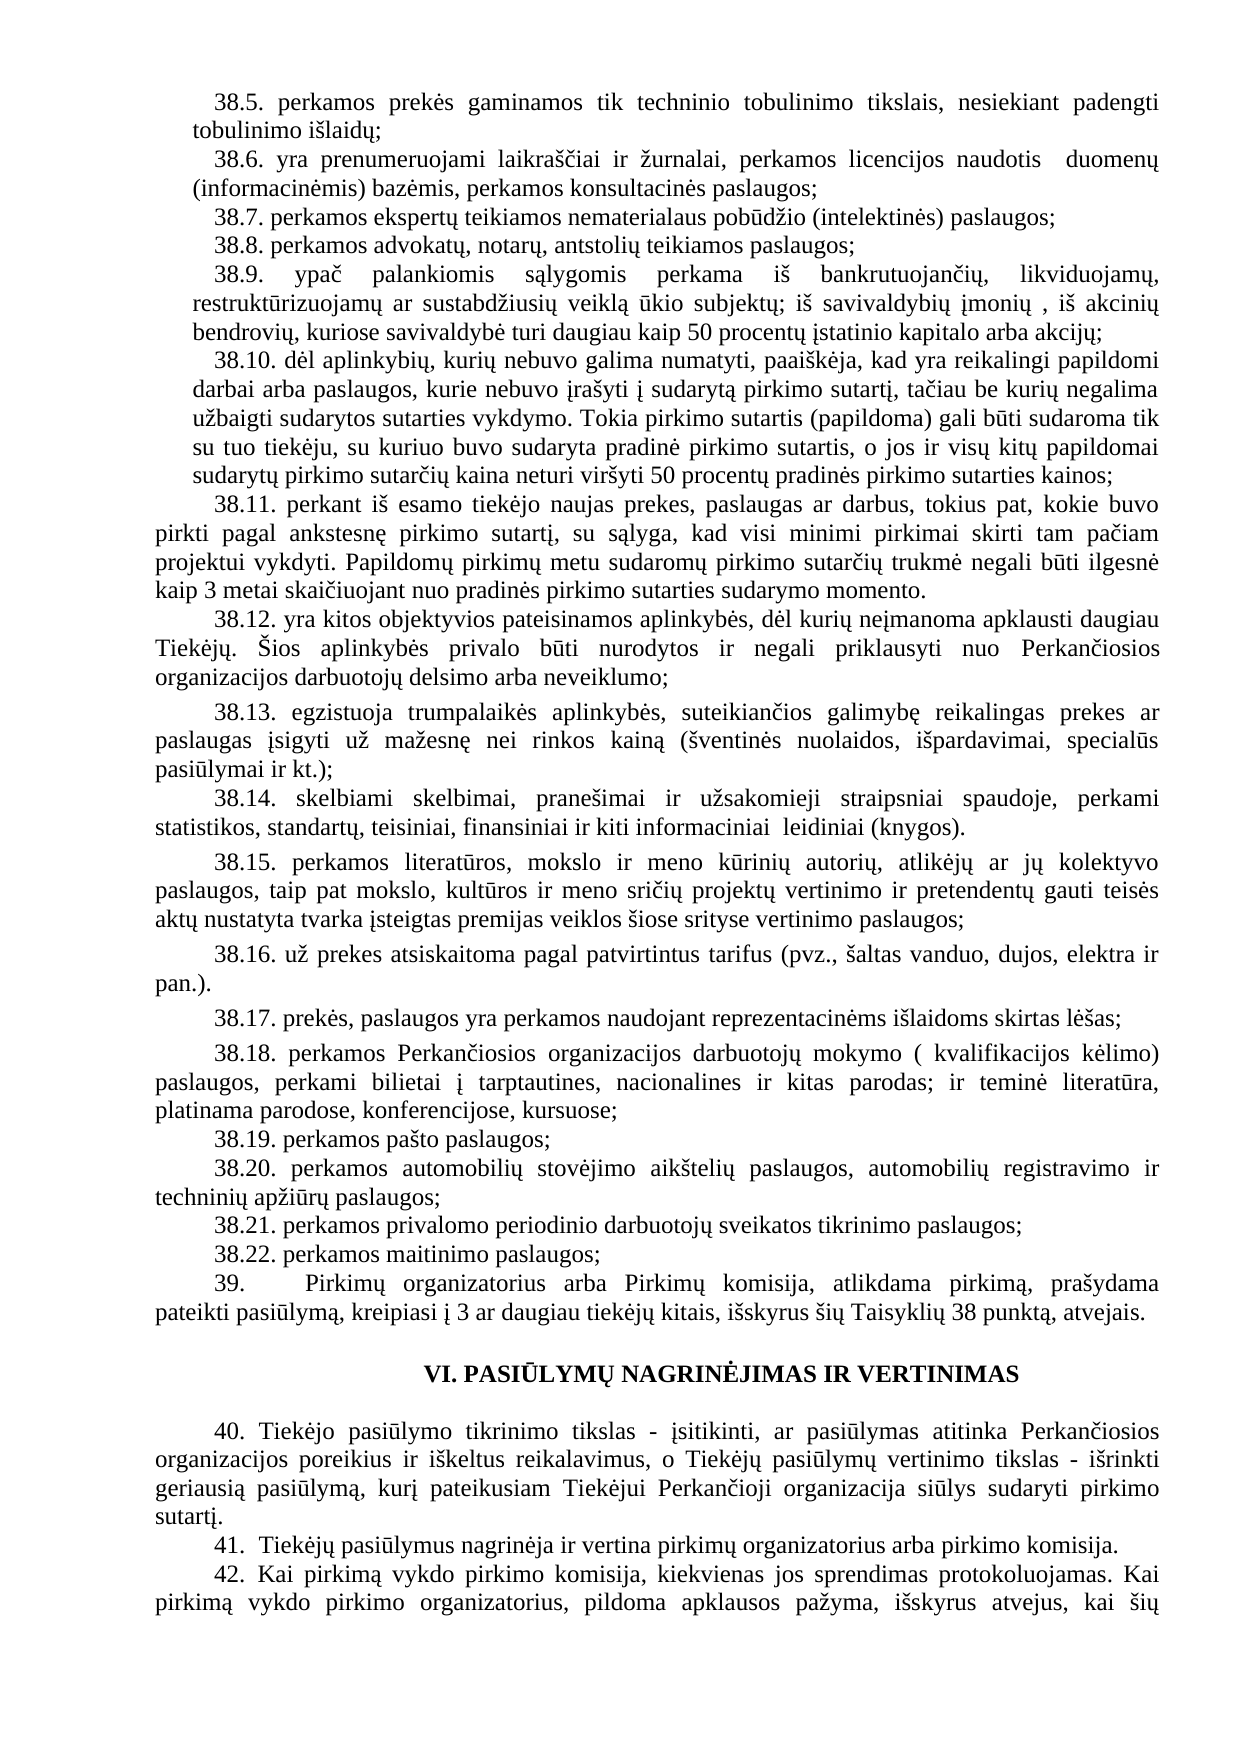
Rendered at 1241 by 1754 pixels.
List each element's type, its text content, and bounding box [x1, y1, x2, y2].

text 38.6. yra prenumeruojami laikraščiai ir žurnalai, perkamos licencijos naudotis duomenų (informacinėmis) bazėmis, perkamos konsultacinės paslaugos; [192, 144, 1160, 202]
text 38.5. perkamos prekės gaminamos tik techninio tobulinimo tikslais, nesiekiant padengti tobulinimo išlaidų; [192, 87, 1160, 144]
list Tiekėjo pasiūlymo tikrinimo tikslas - įsitikinti, ar pasiūlymas atitinka Perkančiosios organizacijos poreikius ir iškeltus reikalavimus, o Tiekėjų pasiūlymų vertinimo tikslas - išrinkti geriausią pasiūlymą, kurį pateikusiam Tiekėjui Perkančioji organizacija siūlys sudaryti pirkimo sutartį. [155, 1416, 1160, 1530]
text 38.10. dėl aplinkybių, kurių nebuvo galima numatyti, paaiškėja, kad yra reikalingi papildomi darbai arba paslaugos, kurie nebuvo įrašyti į sudarytą pirkimo sutartį, tačiau be kurių negalima užbaigti sudarytos sutarties vykdymo. Tokia pirkimo sutartis (papildoma) gali būti sudaroma tik su tuo tiekėju, su kuriuo buvo sudaryta pradinė pirkimo sutartis, o jos ir visų kitų papildomai sudarytų pirkimo sutarčių kaina neturi viršyti 50 procentų pradinės pirkimo sutarties kainos; [192, 345, 1160, 489]
text 38.12. yra kitos objektyvios pateisinamos aplinkybės, dėl kurių neįmanoma apklausti daugiau Tiekėjų. Šios aplinkybės privalo būti nurodytos ir negali priklausyti nuo Perkančiosios organizacijos darbuotojų delsimo arba neveiklumo; [155, 604, 1160, 690]
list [155, 1559, 1160, 1617]
text 38.22. perkamos maitinimo paslaugos; [155, 1239, 1160, 1268]
text 38.14. skelbiami skelbimai, pranešimai ir užsakomieji straipsniai spaudoje, perkami statistikos, standartų, teisiniai, finansiniai ir kiti informaciniai leidiniai (knygos). [155, 783, 1160, 840]
text 38.19. perkamos pašto paslaugos; [155, 1124, 1160, 1153]
text 38.15. perkamos literatūros, mokslo ir meno kūrinių autorių, atlikėjų ar jų kolektyvo paslaugos, taip pat mokslo, kultūros ir meno sričių projektų vertinimo ir pretendentų gauti teisės aktų nustatyta tvarka įsteigtas premijas veiklos šiose srityse vertinimo paslaugos; [155, 847, 1160, 933]
list Tiekėjų pasiūlymus nagrinėja ir vertina pirkimų organizatorius arba pirkimo komisija. [155, 1531, 1160, 1559]
text 38.17. prekės, paslaugos yra perkamos naudojant reprezentacinėms išlaidoms skirtas lėšas; [155, 1003, 1160, 1032]
text 38.7. perkamos ekspertų teikiamos nematerialaus pobūdžio (intelektinės) paslaugos; [192, 202, 1160, 230]
text 38.9. ypač palankiomis sąlygomis perkama iš bankrutuojančių, likviduojamų, restruktūrizuojamų ar sustabdžiusių veiklą ūkio subjektų; iš savivaldybių įmonių , iš akcinių bendrovių, kuriose savivaldybė turi daugiau kaip 50 procentų įstatinio kapitalo arba akcijų; [192, 259, 1160, 345]
text 38.20. perkamos automobilių stovėjimo aikštelių paslaugos, automobilių registravimo ir techninių apžiūrų paslaugos; [155, 1153, 1160, 1210]
text 38.13. egzistuoja trumpalaikės aplinkybės, suteikiančios galimybę reikalingas prekes ar paslaugas įsigyti už mažesnę nei rinkos kainą (šventinės nuolaidos, išpardavimai, specialūs pasiūlymai ir kt.); [155, 697, 1160, 783]
text VI. PASIŪLYMŲ NAGRINĖJIMAS IR VERTINIMAS [423, 1359, 1160, 1388]
text 38.11. perkant iš esamo tiekėjo naujas prekes, paslaugas ar darbus, tokius pat, kokie buvo pirkti pagal ankstesnę pirkimo sutartį, su sąlyga, kad visi minimi pirkimai skirti tam pačiam projektui vykdyti. Papildomų pirkimų metu sudaromų pirkimo sutarčių trukmė negali būti ilgesnė kaip 3 metai skaičiuojant nuo pradinės pirkimo sutarties sudarymo momento. [155, 489, 1160, 604]
text 38.8. perkamos advokatų, notarų, antstolių teikiamos paslaugos; [192, 230, 1160, 259]
text 38.18. perkamos Perkančiosios organizacijos darbuotojų mokymo ( kvalifikacijos kėlimo) paslaugos, perkami bilietai į tarptautines, nacionalines ir kitas parodas; ir teminė literatūra, platinama parodose, konferencijose, kursuose; [155, 1038, 1160, 1124]
list Pirkimų organizatorius arba Pirkimų komisija, atlikdama pirkimą, prašydama pateikti pasiūlymą, kreipiasi į 3 ar daugiau tiekėjų kitais, išskyrus šių Taisyklių 38 punktą, atvejais. [155, 1268, 1160, 1325]
text 38.16. už prekes atsiskaitoma pagal patvirtintus tarifus (pvz., šaltas vanduo, dujos, elektra ir pan.). [155, 939, 1160, 997]
text 38.21. perkamos privalomo periodinio darbuotojų sveikatos tikrinimo paslaugos; [155, 1210, 1160, 1239]
